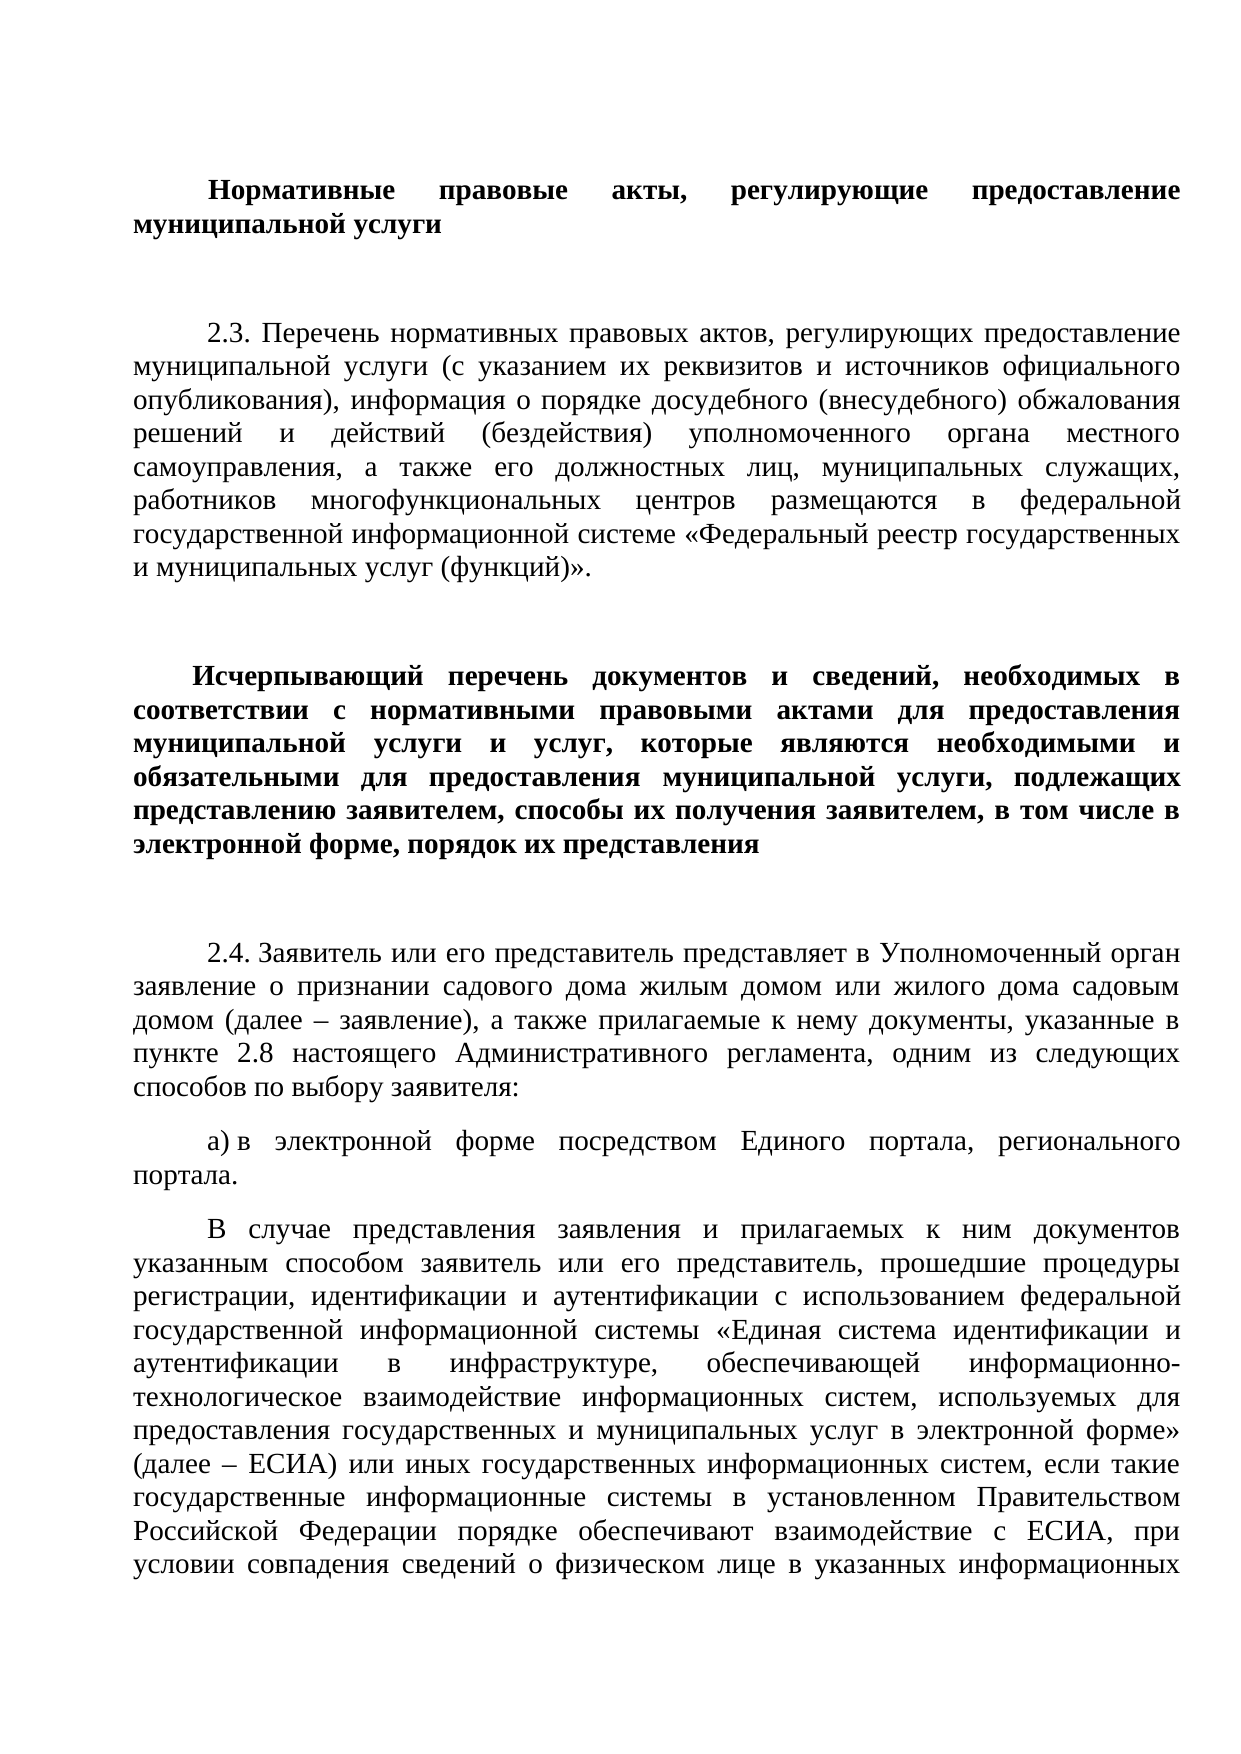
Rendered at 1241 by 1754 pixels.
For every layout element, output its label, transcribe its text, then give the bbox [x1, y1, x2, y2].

text Исчерпывающий перечень документов и сведений, необходимых в соответствии с нормативными правовыми актами для предоставления муниципальной услуги и услуг, которые являются необходимыми и обязательными для предоставления муниципальной услуги, подлежащих представлению заявителем, способы их получения заявителем, в том числе в электронной форме, порядок их представления [133, 658, 1181, 859]
text 2.3. Перечень нормативных правовых актов, регулирующих предоставление муниципальной услуги (с указанием их реквизитов и источников официального опубликования), информация о порядке досудебного (внесудебного) обжалования решений и действий (бездействия) уполномоченного органа местного самоуправления, а также его должностных лиц, муниципальных служащих, работников многофункциональных центров размещаются в федеральной государственной информационной системе «Федеральный реестр государственных и муниципальных услуг (функций)». [133, 315, 1181, 583]
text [133, 1211, 1181, 1580]
text 2.4. Заявитель или его представитель представляет в Уполномоченный орган заявление о признании садового дома жилым домом или жилого дома садовым домом (далее – заявление), а также прилагаемые к нему документы, указанные в пункте 2.8 настоящего Административного регламента, одним из следующих способов по выбору заявителя: [133, 935, 1181, 1102]
text Нормативные правовые акты, регулирующие предоставление муниципальной услуги [133, 172, 1181, 239]
text а) в электронной форме посредством Единого портала, регионального портала. [133, 1123, 1181, 1190]
